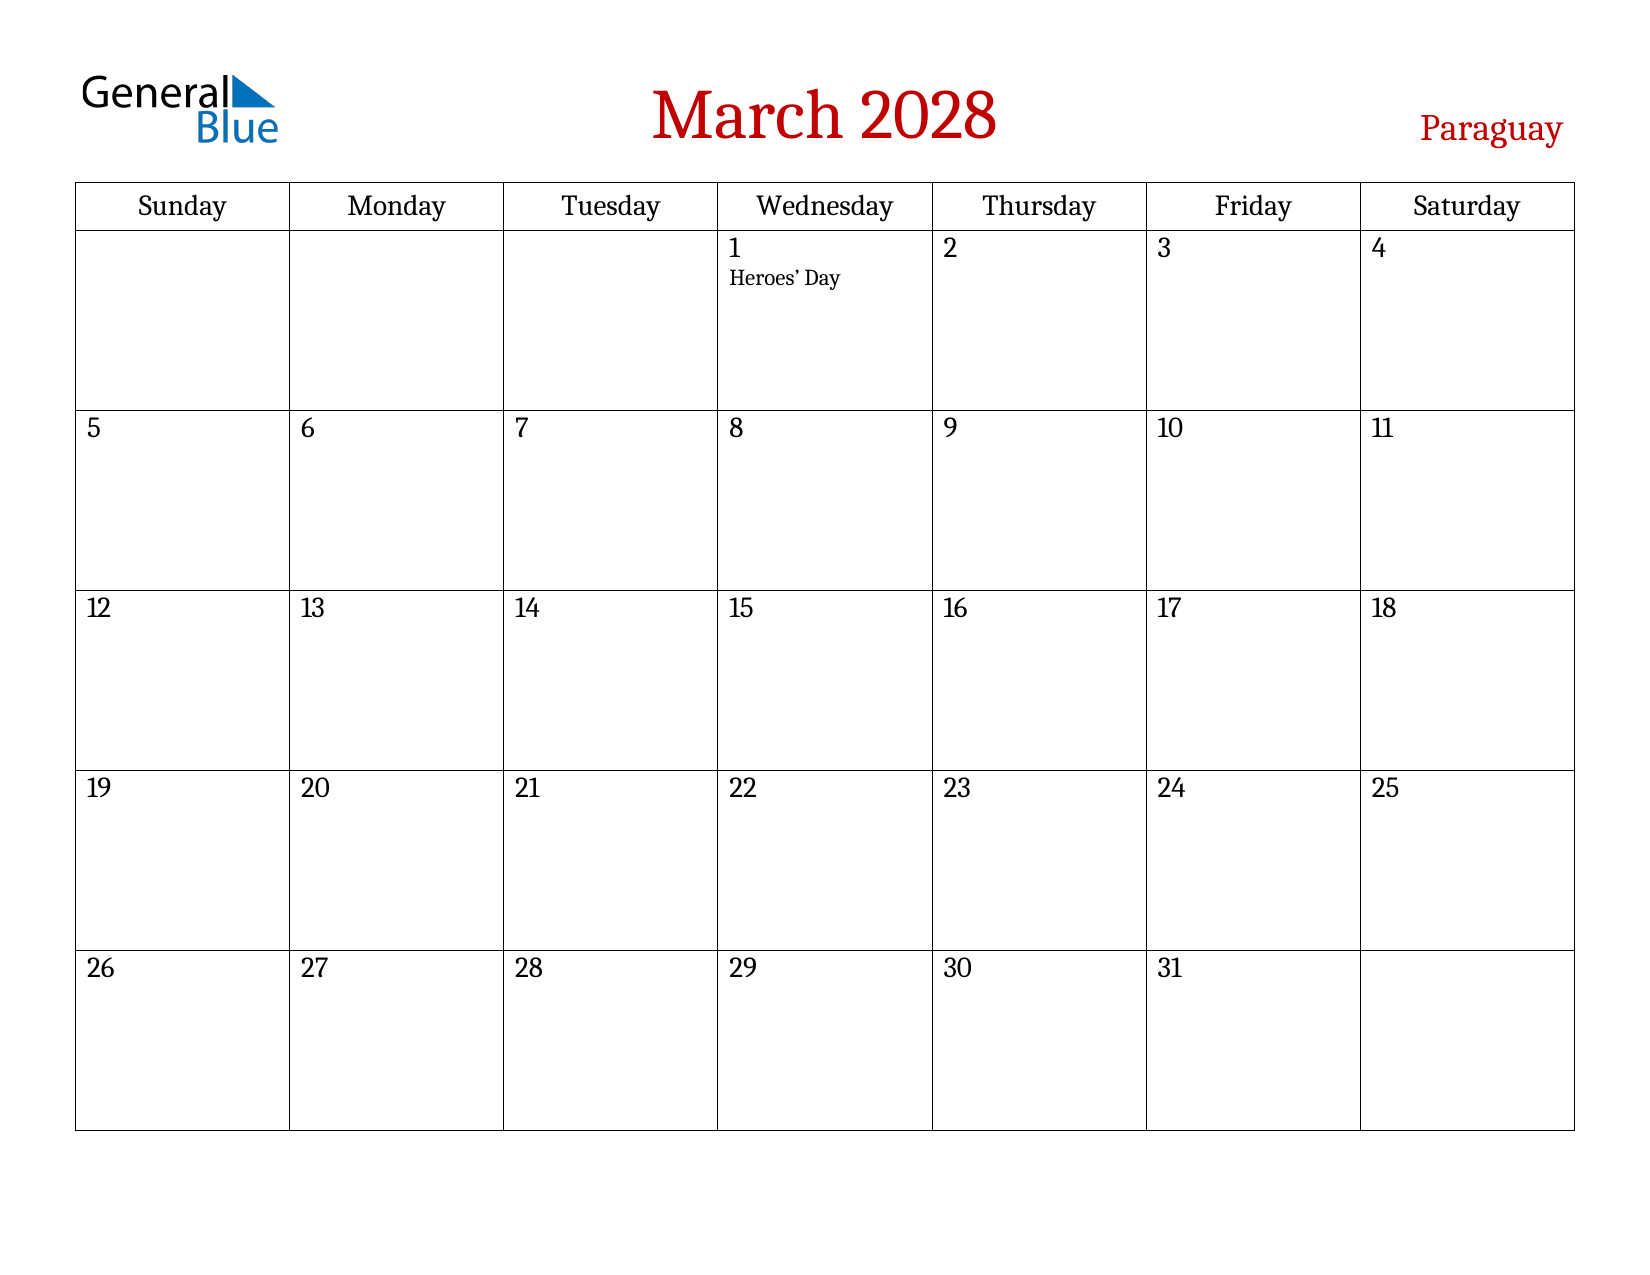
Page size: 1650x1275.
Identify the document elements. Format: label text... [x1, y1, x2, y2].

table_cell [290, 805, 503, 950]
table_cell [290, 445, 503, 590]
table_cell 23 [933, 771, 1146, 805]
table_cell [504, 445, 717, 590]
table_cell 13 [290, 591, 503, 625]
table_cell 4 [1361, 231, 1574, 264]
table_cell [1147, 265, 1360, 410]
table_cell 25 [1361, 771, 1574, 805]
table_cell [76, 625, 289, 770]
table_cell Thursday [933, 183, 1146, 230]
table_cell [290, 231, 503, 264]
table_cell [290, 625, 503, 770]
table_cell [1361, 265, 1574, 410]
table_cell 16 [933, 591, 1146, 625]
table_cell 26 [76, 951, 289, 985]
table_cell [504, 805, 717, 950]
table_cell 31 [1147, 951, 1360, 985]
table_cell 22 [718, 771, 932, 805]
table_cell 18 [1361, 591, 1574, 625]
table_cell 14 [504, 591, 717, 625]
table_header March 2028 [504, 75, 1146, 182]
table_cell [1361, 625, 1574, 770]
table_cell [1147, 985, 1360, 1130]
table_cell 15 [718, 591, 932, 625]
table_cell [933, 985, 1146, 1130]
table_cell [1147, 625, 1360, 770]
table_cell 27 [290, 951, 503, 985]
table_cell 2 [933, 231, 1146, 264]
table_cell [933, 265, 1146, 410]
table_cell [1361, 985, 1574, 1130]
table_cell [1147, 445, 1360, 590]
table_cell [933, 805, 1146, 950]
table_cell [1147, 805, 1360, 950]
table_cell Monday [290, 183, 503, 230]
table_cell [718, 985, 932, 1130]
table_cell 12 [76, 591, 289, 625]
table_cell 28 [504, 951, 717, 985]
table_cell [933, 445, 1146, 590]
table_cell 7 [504, 411, 717, 444]
picture [82, 75, 278, 143]
table_cell [76, 985, 289, 1130]
table_cell [504, 625, 717, 770]
table_cell [504, 265, 717, 410]
table_cell 9 [933, 411, 1146, 444]
table_cell [1361, 805, 1574, 950]
table_cell Heroes’ Day [718, 265, 932, 410]
table_cell 10 [1147, 411, 1360, 444]
table_cell Friday [1147, 183, 1360, 230]
table_cell [76, 265, 289, 410]
table_cell 29 [718, 951, 932, 985]
table_cell [504, 231, 717, 264]
table_cell 30 [933, 951, 1146, 985]
table_cell 1 [718, 231, 932, 264]
table_header Paraguay [1146, 75, 1574, 182]
table_cell 11 [1361, 411, 1574, 444]
table_cell Saturday [1361, 183, 1574, 230]
table_cell [718, 625, 932, 770]
table_cell [290, 985, 503, 1130]
table_cell Tuesday [504, 183, 717, 230]
table_cell 24 [1147, 771, 1360, 805]
table_cell [1361, 445, 1574, 590]
table_cell 5 [76, 411, 289, 444]
table_cell Wednesday [718, 183, 932, 230]
table_cell 17 [1147, 591, 1360, 625]
table_cell [76, 805, 289, 950]
table_cell [718, 805, 932, 950]
table_cell [504, 985, 717, 1130]
table_cell 3 [1147, 231, 1360, 264]
table_cell [76, 231, 289, 264]
table_cell [76, 445, 289, 590]
table_cell 19 [76, 771, 289, 805]
table_header [76, 75, 503, 182]
table_cell [1361, 951, 1574, 985]
table_cell Sunday [76, 183, 289, 230]
table_cell 8 [718, 411, 932, 444]
table_cell [933, 625, 1146, 770]
table_cell [290, 265, 503, 410]
table_cell [718, 445, 932, 590]
table_cell 6 [290, 411, 503, 444]
table_cell 21 [504, 771, 717, 805]
table_cell 20 [290, 771, 503, 805]
